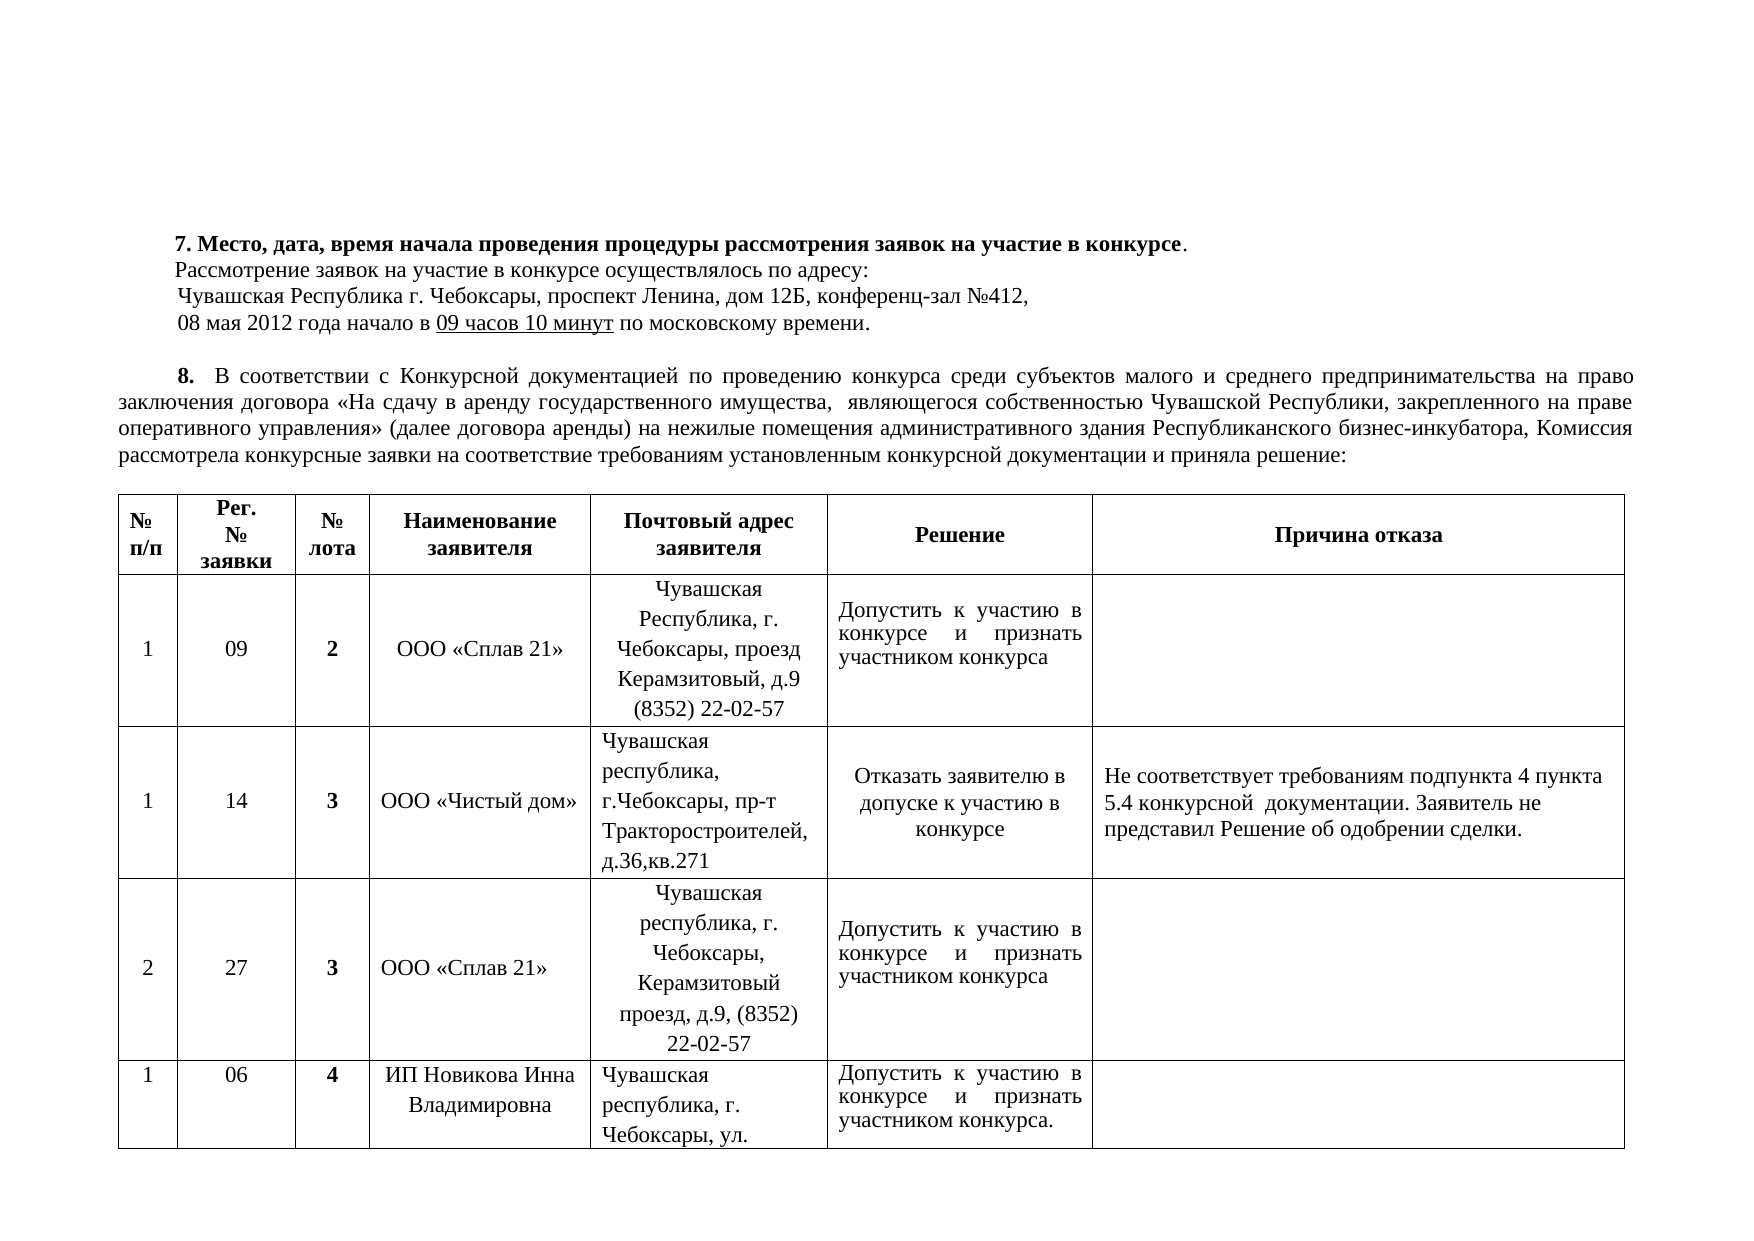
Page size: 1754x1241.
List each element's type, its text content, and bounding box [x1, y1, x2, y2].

table_cell 3 [296, 727, 369, 878]
table_cell ООО «Сплав 21» [370, 879, 590, 1060]
table_cell Чувашская республика, г.Чебоксары, пр-т Тракторостроителей, д.36,кв.271 [591, 727, 827, 878]
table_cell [591, 1061, 827, 1148]
table_cell 1 [119, 575, 177, 726]
table_cell 4 [296, 1061, 369, 1148]
table_cell [1093, 879, 1624, 1060]
table_cell ООО «Чистый дом» [370, 727, 590, 878]
table_cell [1093, 1061, 1624, 1148]
table_cell 27 [178, 879, 295, 1060]
table_cell 06 [178, 1061, 295, 1148]
table_header Почтовый адрес заявителя [591, 495, 827, 573]
table_cell Чувашская республика, г. Чебоксары, Керамзитовый проезд, д.9, (8352) 22-02-57 [591, 879, 827, 1060]
text 08 мая 2012 года начало в 09 часов 10 минут по московскому времени. [118, 309, 1636, 335]
table_cell 1 [119, 1061, 177, 1148]
list 8. В соответствии с Конкурсной документацией по проведению конкурса среди субъектов малого и среднего предпринимательства на право заключения договора «На сдачу в аренду государственного имущества, являющегося собственностью Чувашской Республики, закрепленного на праве оперативного управления» (далее договора аренды) на нежилые помещения административного здания Республиканского бизнес-инкубатора, Комиссия рассмотрела конкурсные заявки на соответствие требованиям установленным конкурсной документации и приняла решение: [118, 362, 1636, 467]
table_cell 1 [119, 727, 177, 878]
table_cell 2 [119, 879, 177, 1060]
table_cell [828, 1061, 1092, 1148]
table_cell Отказать заявителю в допуске к участию в конкурсе [828, 727, 1092, 878]
table_cell 2 [296, 575, 369, 726]
table_cell 3 [296, 879, 369, 1060]
table_header № лота [296, 495, 369, 573]
table_cell Не соответствует требованиям подпункта 4 пункта 5.4 конкурсной документации. Заявитель не представил Решение об одобрении сделки. [1093, 727, 1624, 878]
text 7. Место, дата, время начала проведения процедуры рассмотрения заявок на участие в конкурсе. [118, 230, 1636, 256]
table_header № п/п [119, 495, 177, 573]
text Чувашская Республика г. Чебоксары, проспект Ленина, дом 12Б, конференц-зал №412, [118, 283, 1636, 309]
table_header Решение [828, 495, 1092, 573]
table_cell [1093, 575, 1624, 726]
table_cell ООО «Сплав 21» [370, 575, 590, 726]
table_cell 09 [178, 575, 295, 726]
text Рассмотрение заявок на участие в конкурсе осуществлялось по адресу: [118, 256, 1636, 283]
table_cell Допустить к участию в конкурсе и признать участником конкурса [828, 575, 1092, 726]
table_header Наименование заявителя [370, 495, 590, 573]
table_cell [370, 1061, 590, 1148]
table_cell Допустить к участию в конкурсе и признать участником конкурса [828, 879, 1092, 1060]
table_cell Чувашская Республика, г. Чебоксары, проезд Керамзитовый, д.9 (8352) 22-02-57 [591, 575, 827, 726]
table_cell 14 [178, 727, 295, 878]
table_header Рег. № заявки [178, 495, 295, 573]
table_header Причина отказа [1093, 495, 1624, 573]
